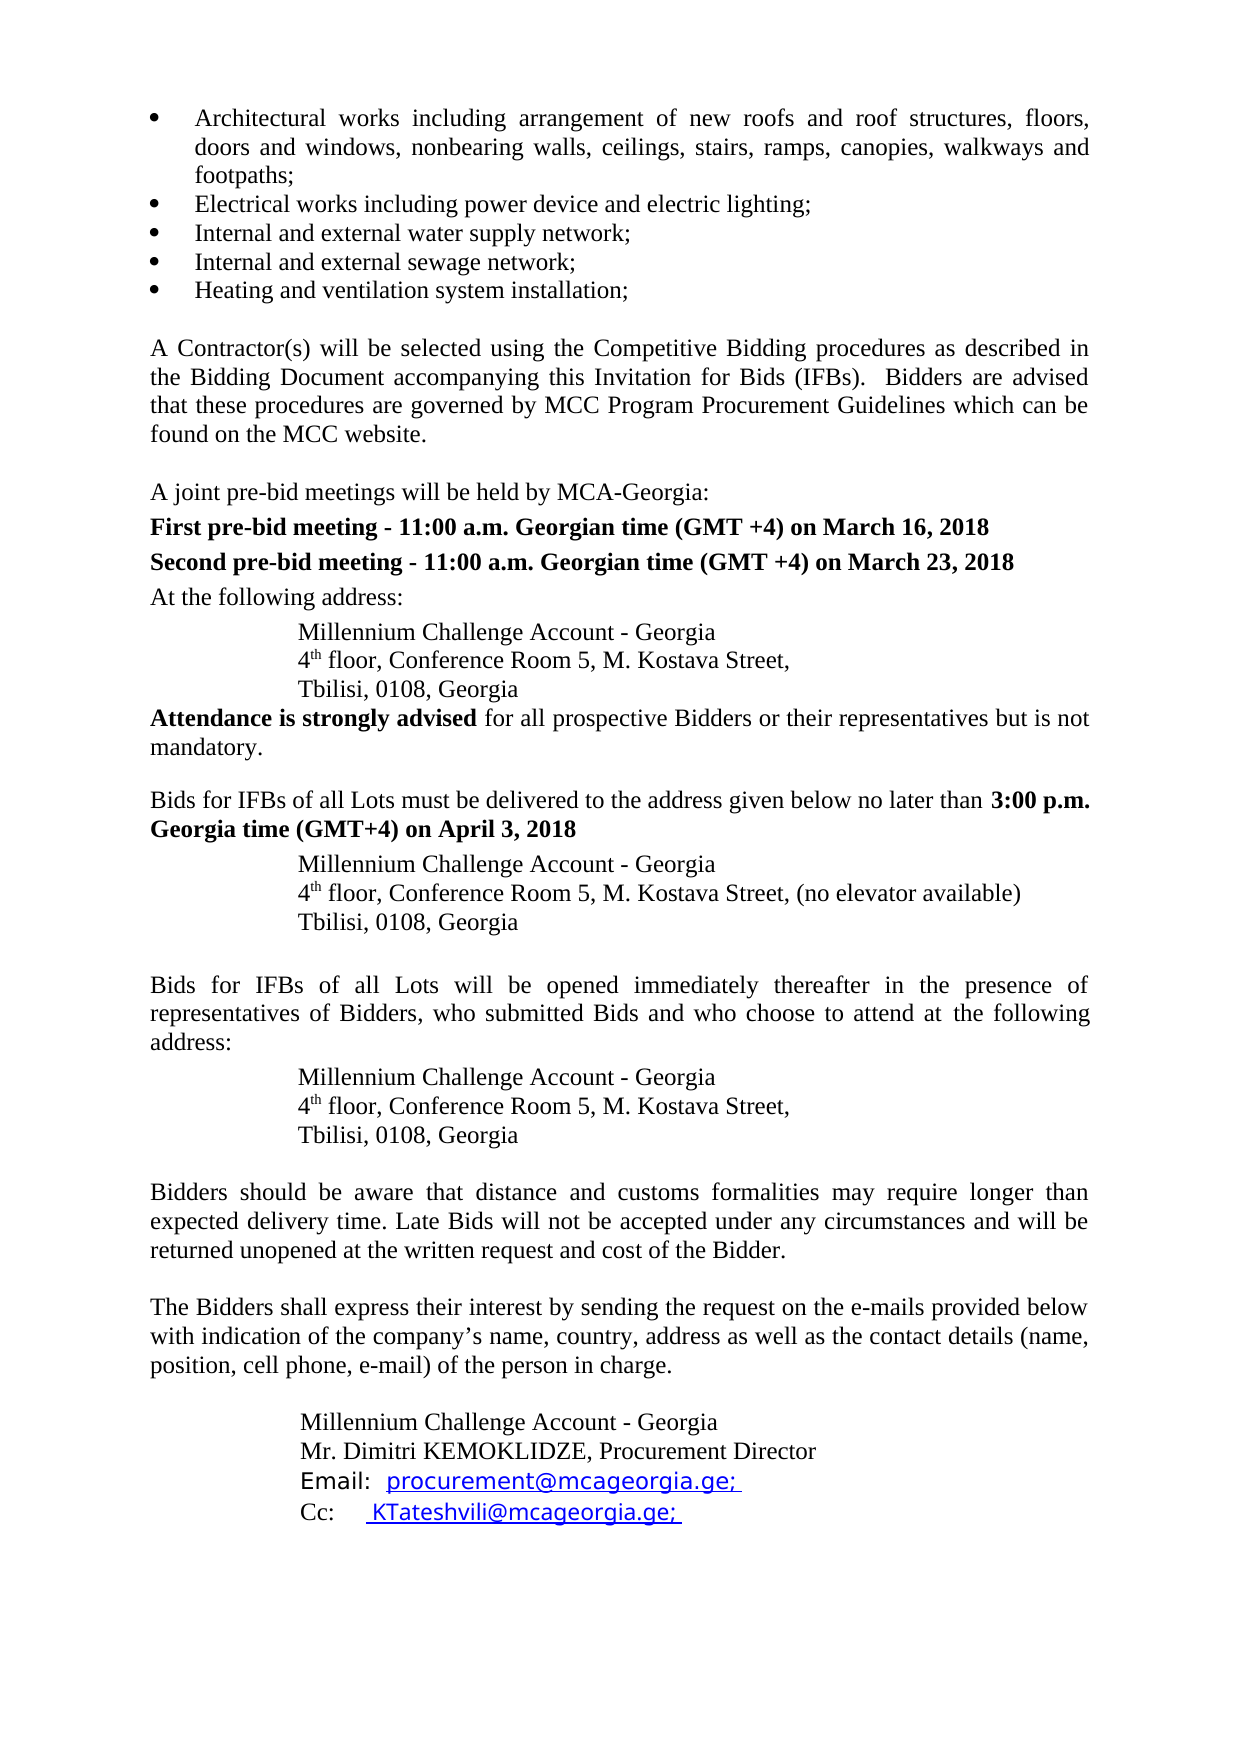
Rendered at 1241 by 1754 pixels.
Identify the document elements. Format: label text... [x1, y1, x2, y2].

list 4th floor, Conference Room 5, M. Kostava Street, (no elevator available) [298, 878, 1090, 907]
list Attendance is strongly advised for all prospective Bidders or their representatives but is not mandatory. [150, 703, 1090, 761]
list Tbilisi, 0108, Georgia [298, 1120, 1090, 1148]
list A joint pre-bid meetings will be held by MCA-Georgia: [150, 477, 1090, 506]
list Second pre-bid meeting - 11:00 a.m. Georgian time (GMT +4) on March 23, 2018 [150, 547, 1090, 576]
list Electrical works including power device and electric lighting; [150, 189, 1090, 218]
text Email: procurement@mcageorgia.ge; [300, 1465, 1090, 1496]
list Bids for IFBs of all Lots must be delivered to the address given below no later than 3:00 p.m. Georgia time (GMT+4) on April 3, 2018 [150, 786, 1090, 843]
text Mr. Dimitri KEMOKLIDZE, Procurement Director [300, 1436, 1090, 1465]
list Internal and external water supply network; [150, 218, 1090, 247]
list Tbilisi, 0108, Georgia [298, 674, 1090, 703]
list Internal and external sewage network; [150, 247, 1090, 276]
list Millennium Challenge Account - Georgia [298, 849, 1090, 878]
text The Bidders shall express their interest by sending the request on the e-mails provided below with indication of the company’s name, country, address as well as the contact details (name, position, cell phone, e-mail) of the person in charge. [150, 1292, 1090, 1378]
list Architectural works including arrangement of new roofs and roof structures, floors, doors and windows, nonbearing walls, ceilings, stairs, ramps, canopies, walkways and footpaths; [150, 103, 1090, 189]
list Bids for IFBs of all Lots will be opened immediately thereafter in the presence of representatives of Bidders, who submitted Bids and who choose to attend at the following address: [150, 970, 1090, 1056]
list At the following address: [150, 582, 1090, 611]
list First pre-bid meeting - 11:00 a.m. Georgian time (GMT +4) on March 16, 2018 [150, 512, 1090, 541]
list Millennium Challenge Account - Georgia [298, 617, 1090, 646]
list Millennium Challenge Account - Georgia [298, 1062, 1090, 1091]
list Heating and ventilation system installation; [150, 276, 1090, 304]
list 4th floor, Conference Room 5, M. Kostava Street, [298, 1091, 1090, 1120]
list 4th floor, Conference Room 5, M. Kostava Street, [298, 646, 1090, 674]
text A Contractor(s) will be selected using the Competitive Bidding procedures as described in the Bidding Document accompanying this Invitation for Bids (IFBs). Bidders are advised that these procedures are governed by MCC Program Procurement Guidelines which can be found on the MCC website. [150, 333, 1090, 448]
list Tbilisi, 0108, Georgia [298, 907, 1090, 936]
text Cc: KTateshvili@mcageorgia.ge; [300, 1496, 1090, 1527]
text Bidders should be aware that distance and customs formalities may require longer than expected delivery time. Late Bids will not be accepted under any circumstances and will be returned unopened at the written request and cost of the Bidder. [150, 1177, 1090, 1263]
list Millennium Challenge Account - Georgia [300, 1407, 1090, 1436]
